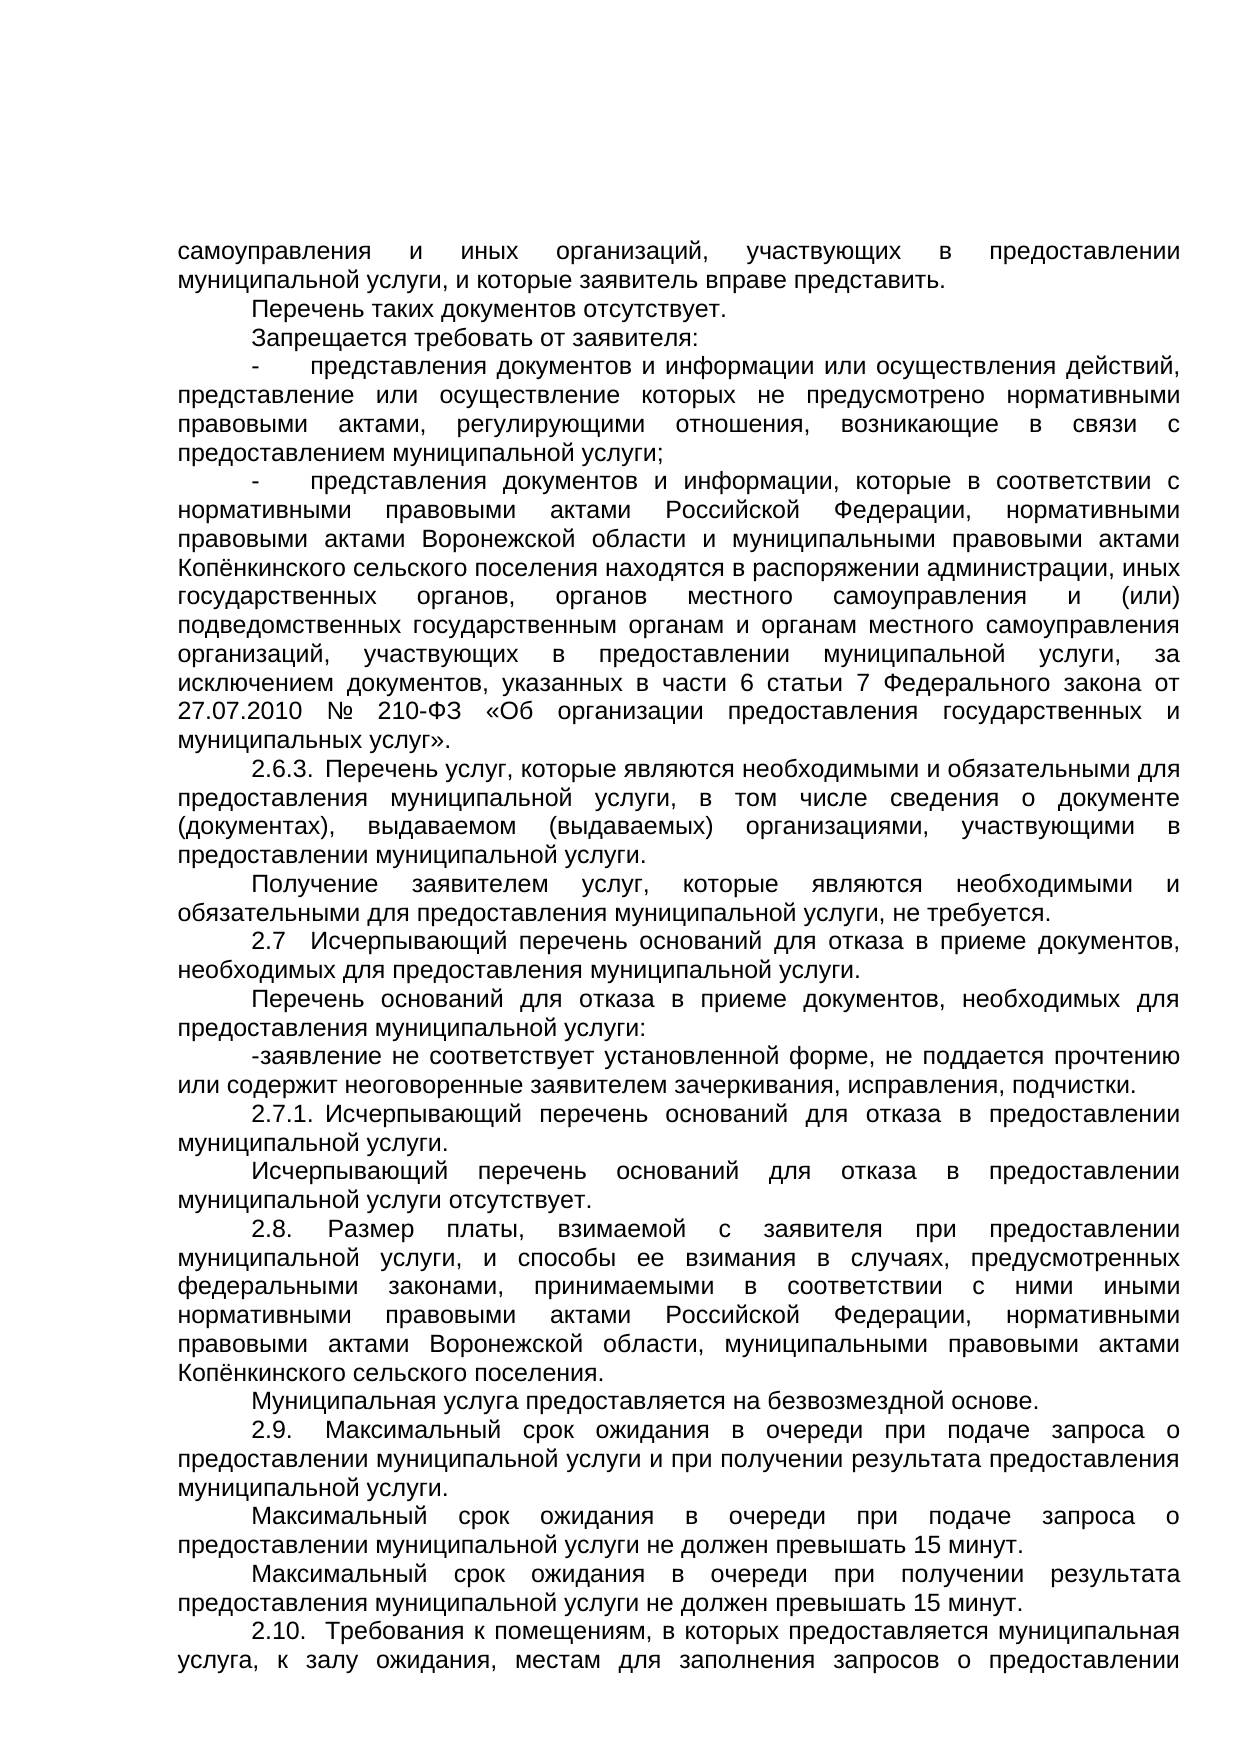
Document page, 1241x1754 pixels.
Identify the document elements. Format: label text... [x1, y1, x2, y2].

list Максимальный срок ожидания в очереди при подаче запроса о предоставлении муниципальной услуги и при получении результата предоставления муниципальной услуги. [177, 1415, 1181, 1501]
list Исчерпывающий перечень оснований для отказа в приеме документов, необходимых для предоставления муниципальной услуги. [177, 926, 1181, 984]
text - заявление не соответствует установленной форме, не поддается прочтению или содержит неоговоренные заявителем зачеркивания, исправления, подчистки. [177, 1041, 1181, 1099]
text Перечень таких документов отсутствует. [177, 294, 1181, 322]
text Запрещается требовать от заявителя: [177, 322, 1181, 351]
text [177, 236, 1181, 294]
text Перечень оснований для отказа в приеме документов, необходимых для предоставления муниципальной услуги: [177, 984, 1181, 1041]
text - представления документов и информации, которые в соответствии с нормативными правовыми актами Российской Федерации, нормативными правовыми актами Воронежской области и муниципальными правовыми актами Копёнкинского сельского поселения находятся в распоряжении администрации, иных государственных органов, органов местного самоуправления и (или) подведомственных государственным органам и органам местного самоуправления организаций, участвующих в предоставлении муниципальной услуги, за исключением документов, указанных в части 6 статьи 7 Федерального закона от 27.07.2010 № 210-ФЗ «Об организации предоставления государственных и муниципальных услуг». [177, 466, 1181, 754]
text Муниципальная услуга предоставляется на безвозмездной основе. [177, 1386, 1181, 1415]
text Максимальный срок ожидания в очереди при получении результата предоставления муниципальной услуги не должен превышать 15 минут. [177, 1559, 1181, 1616]
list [177, 1616, 1181, 1674]
text Получение заявителем услуг, которые являются необходимыми и обязательными для предоставления муниципальной услуги, не требуется. [177, 869, 1181, 926]
text 2.6.3. Перечень услуг, которые являются необходимыми и обязательными для предоставления муниципальной услуги, в том числе сведения о документе (документах), выдаваемом (выдаваемых) организациями, участвующими в предоставлении муниципальной услуги. [177, 754, 1181, 869]
text Исчерпывающий перечень оснований для отказа в предоставлении муниципальной услуги отсутствует. [177, 1156, 1181, 1214]
text Максимальный срок ожидания в очереди при подаче запроса о предоставлении муниципальной услуги не должен превышать 15 минут. [177, 1501, 1181, 1559]
list Размер платы, взимаемой с заявителя при предоставлении муниципальной услуги, и способы ее взимания в случаях, предусмотренных федеральными законами, принимаемыми в соответствии с ними иными нормативными правовыми актами Российской Федерации, нормативными правовыми актами Воронежской области, муниципальными правовыми актами Копёнкинского сельского поселения. [177, 1214, 1181, 1386]
text 2.7.1. Исчерпывающий перечень оснований для отказа в предоставлении муниципальной услуги. [177, 1099, 1181, 1156]
text - представления документов и информации или осуществления действий, представление или осуществление которых не предусмотрено нормативными правовыми актами, регулирующими отношения, возникающие в связи с предоставлением муниципальной услуги; [177, 351, 1181, 466]
